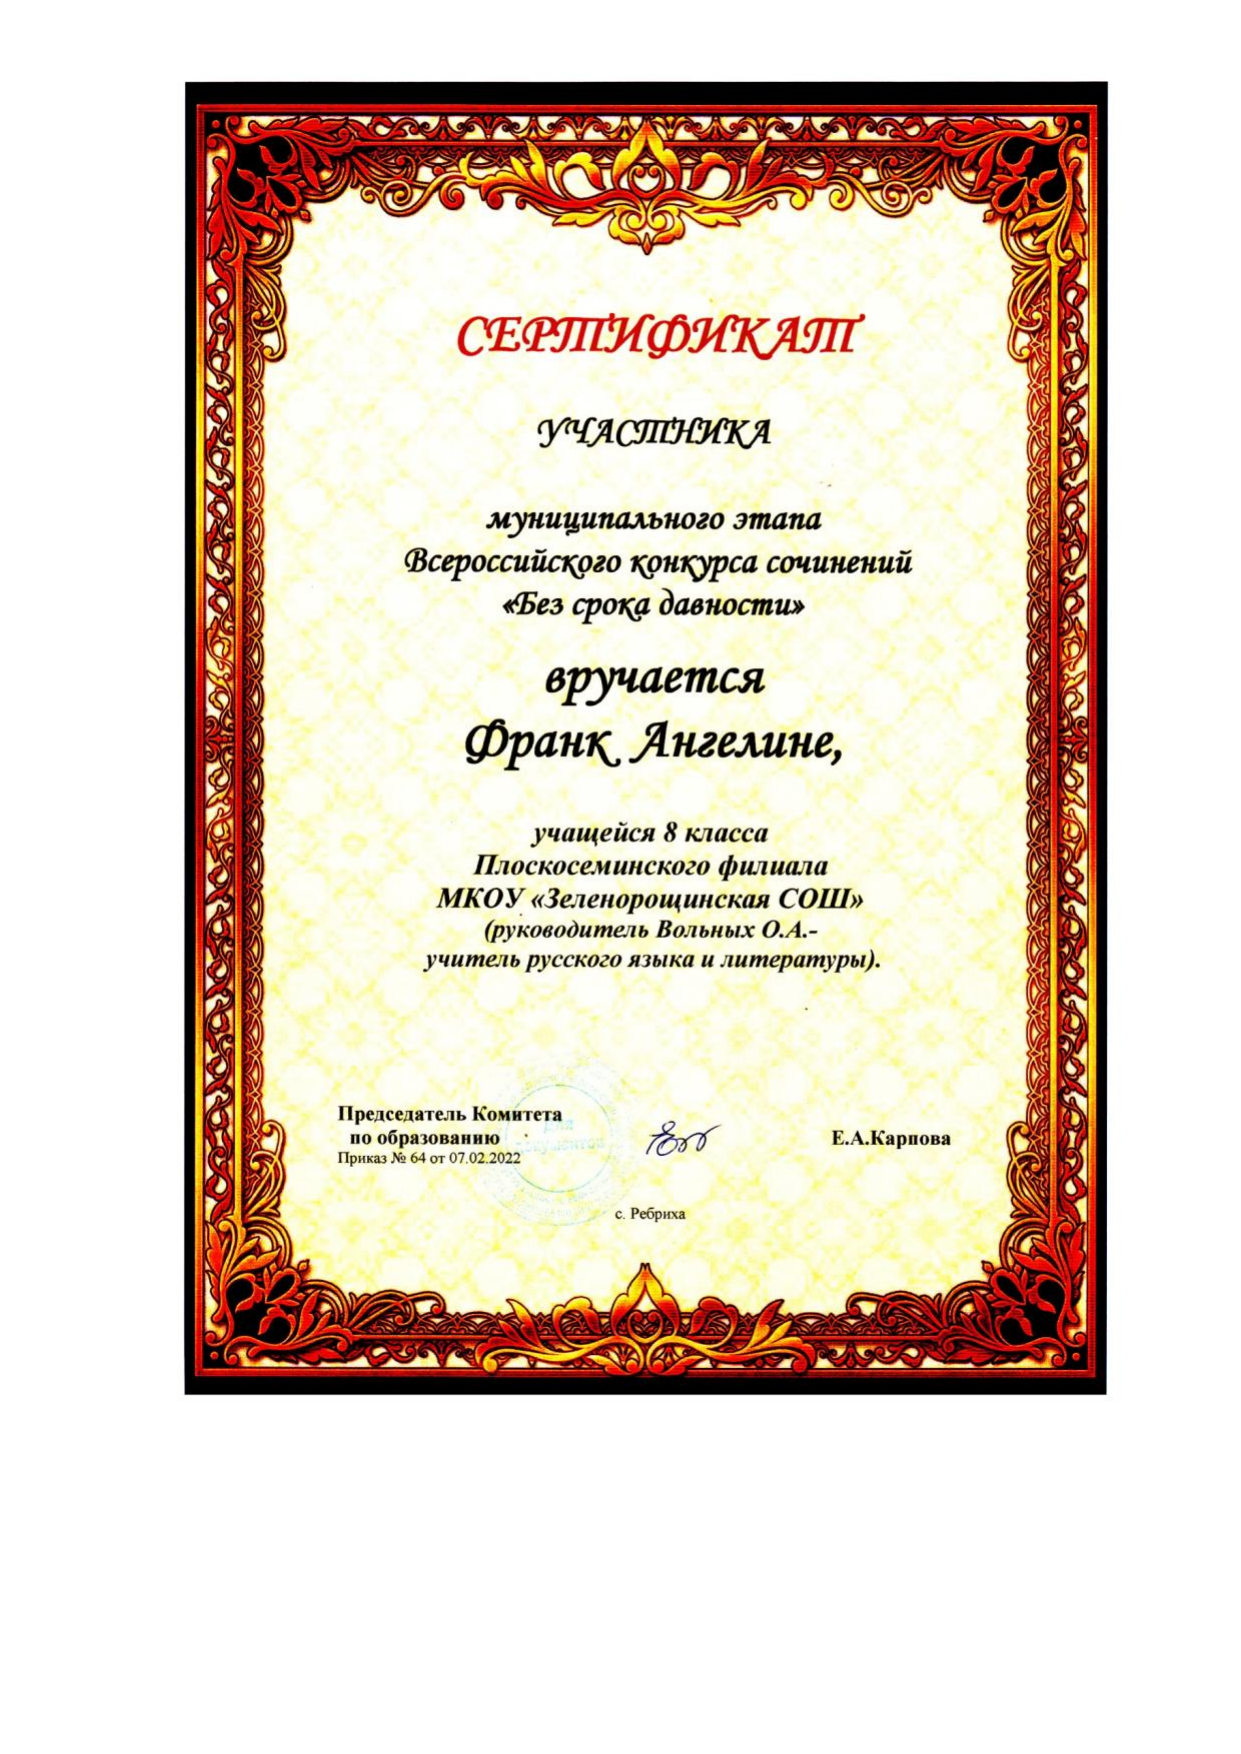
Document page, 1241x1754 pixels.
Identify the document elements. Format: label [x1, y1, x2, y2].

picture [177, 73, 1152, 1415]
